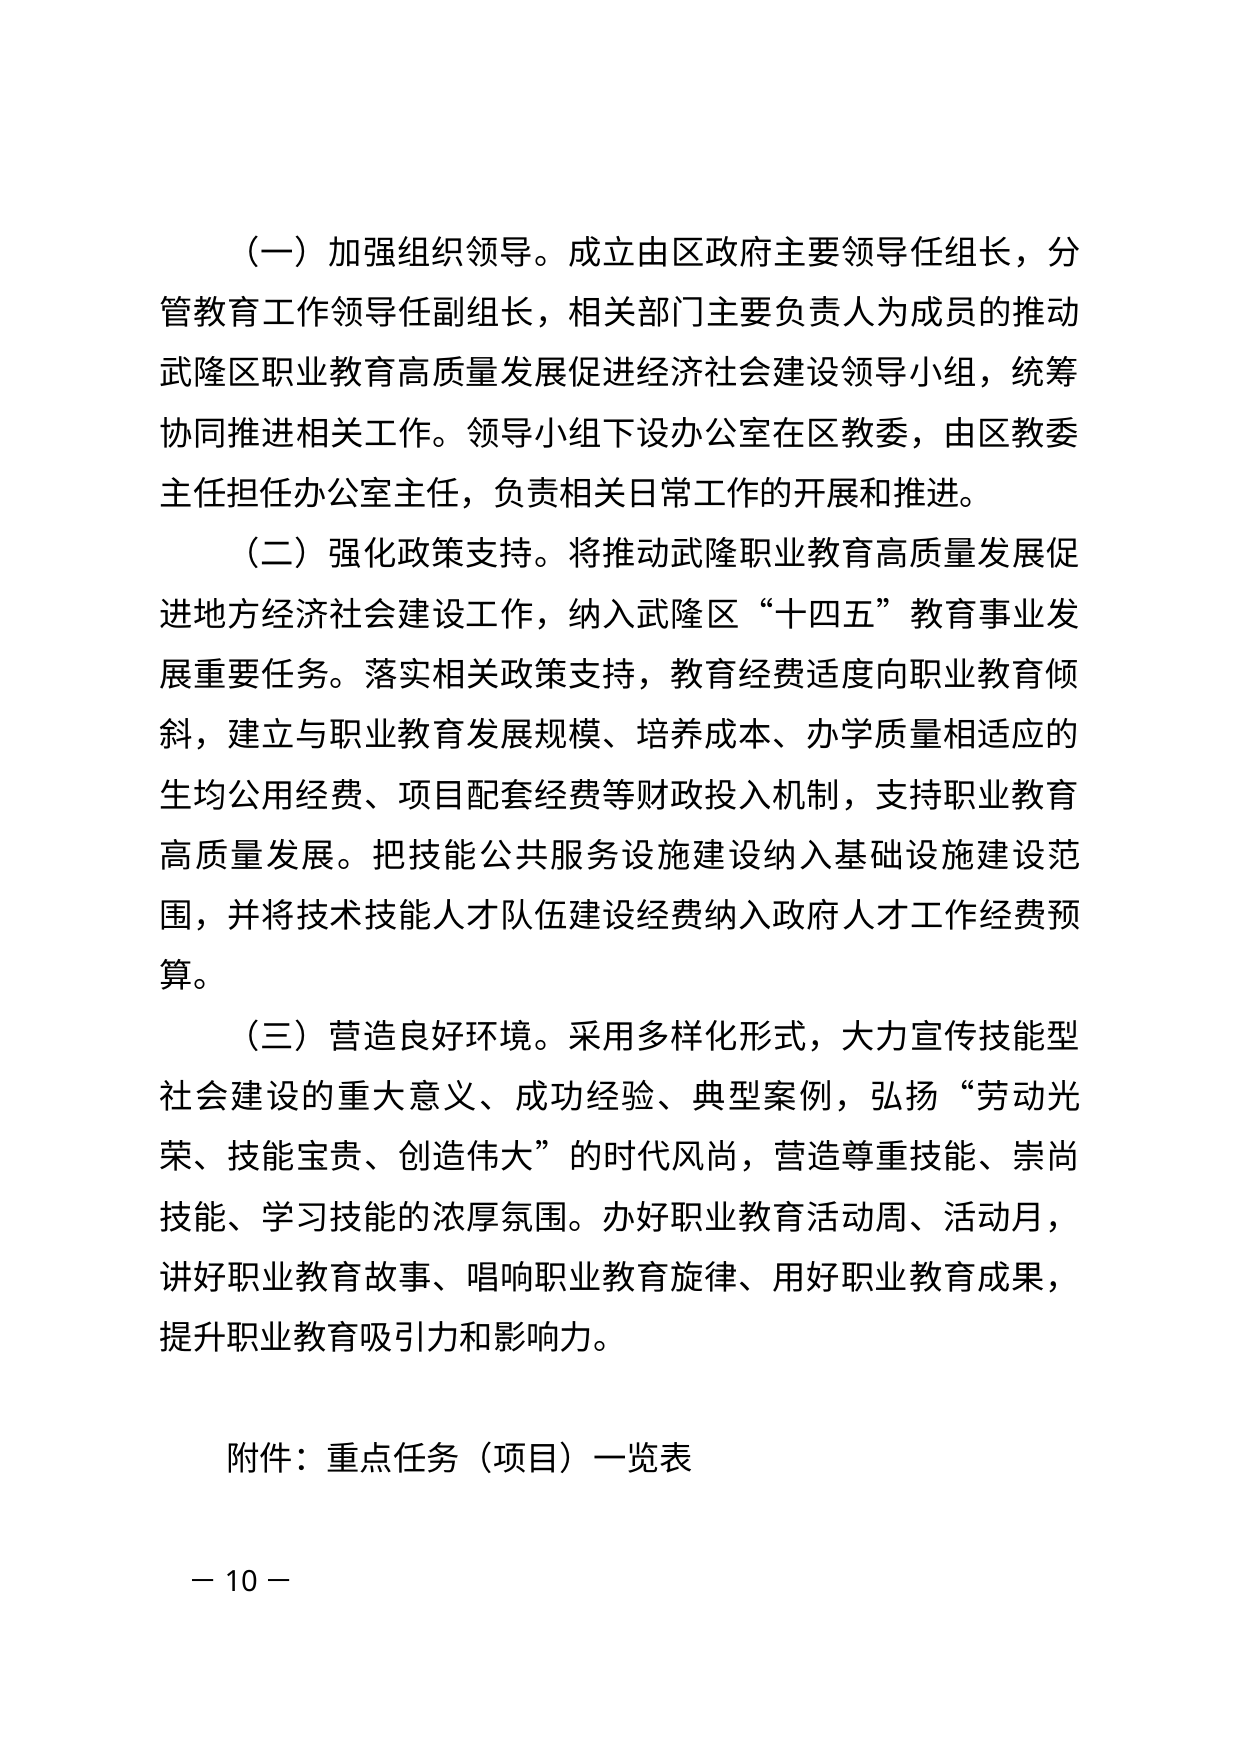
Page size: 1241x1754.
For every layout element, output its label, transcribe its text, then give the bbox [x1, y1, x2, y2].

text 附件：重点任务（项目）一览表 [159, 1426, 1081, 1486]
text （二）强化政策支持。将推动武隆职业教育高质量发展促进地方经济社会建设工作，纳入武隆区“十四五”教育事业发展重要任务。落实相关政策支持，教育经费适度向职业教育倾斜，建立与职业教育发展规模、培养成本、办学质量相适应的生均公用经费、项目配套经费等财政投入机制，支持职业教育高质量发展。把技能公共服务设施建设纳入基础设施建设范围，并将技术技能人才队伍建设经费纳入政府人才工作经费预算。 [159, 521, 1081, 1003]
text （三）营造良好环境。采用多样化形式，大力宣传技能型社会建设的重大意义、成功经验、典型案例，弘扬“劳动光荣、技能宝贵、创造伟大”的时代风尚，营造尊重技能、崇尚技能、学习技能的浓厚氛围。办好职业教育活动周、活动月，讲好职业教育故事、唱响职业教育旋律、用好职业教育成果，提升职业教育吸引力和影响力。 [159, 1003, 1081, 1365]
text （一）加强组织领导。成立由区政府主要领导任组长，分管教育工作领导任副组长，相关部门主要负责人为成员的推动武隆区职业教育高质量发展促进经济社会建设领导小组，统筹协同推进相关工作。领导小组下设办公室在区教委，由区教委主任担任办公室主任，负责相关日常工作的开展和推进。 [159, 219, 1081, 521]
